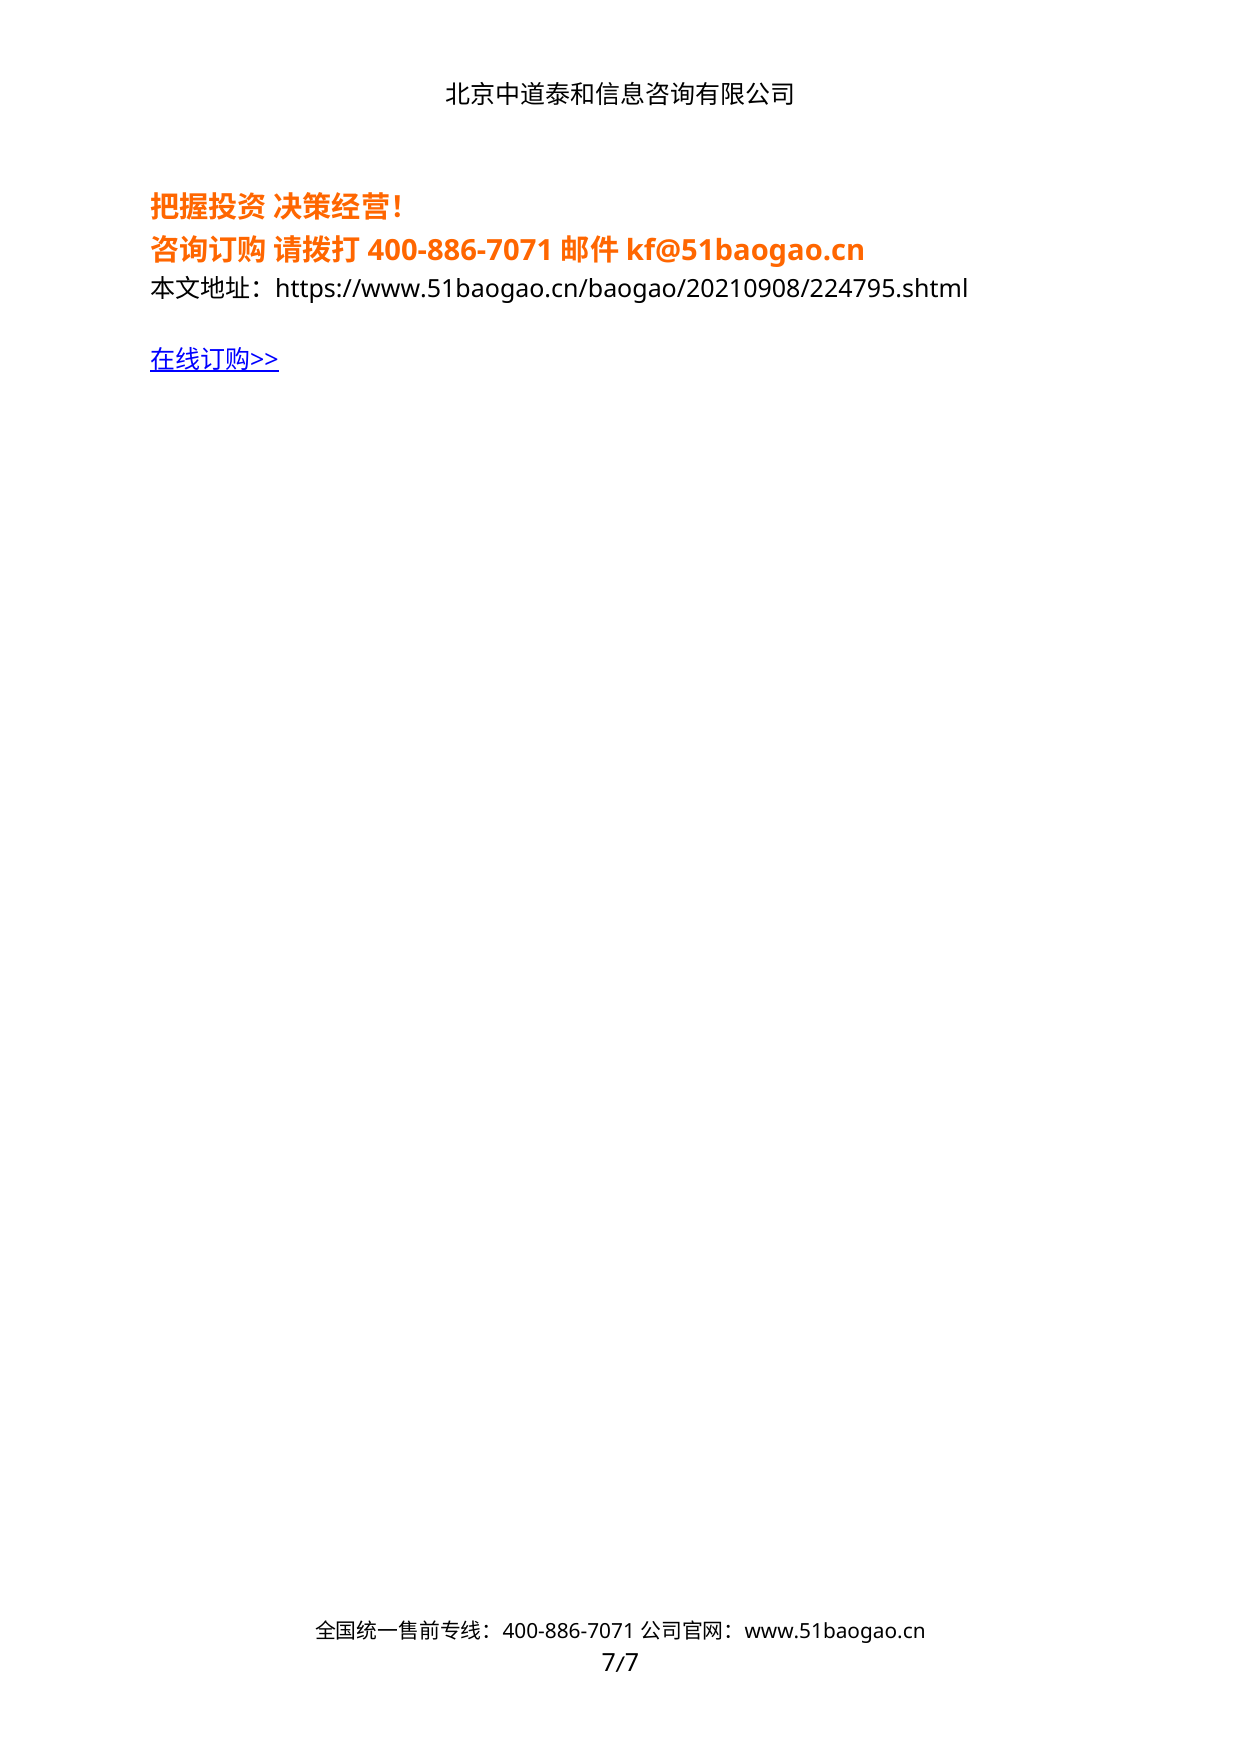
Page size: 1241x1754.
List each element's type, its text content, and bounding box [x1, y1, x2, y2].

text 把握投资 决策经营！咨询订购 请拨打 400-886-7071 邮件 kf@51baogao.cn本文地址：https://www.51baogao.cn/baogao/20210908/224795.shtml [150, 150, 1090, 305]
text 在线订购>> [150, 305, 1090, 375]
